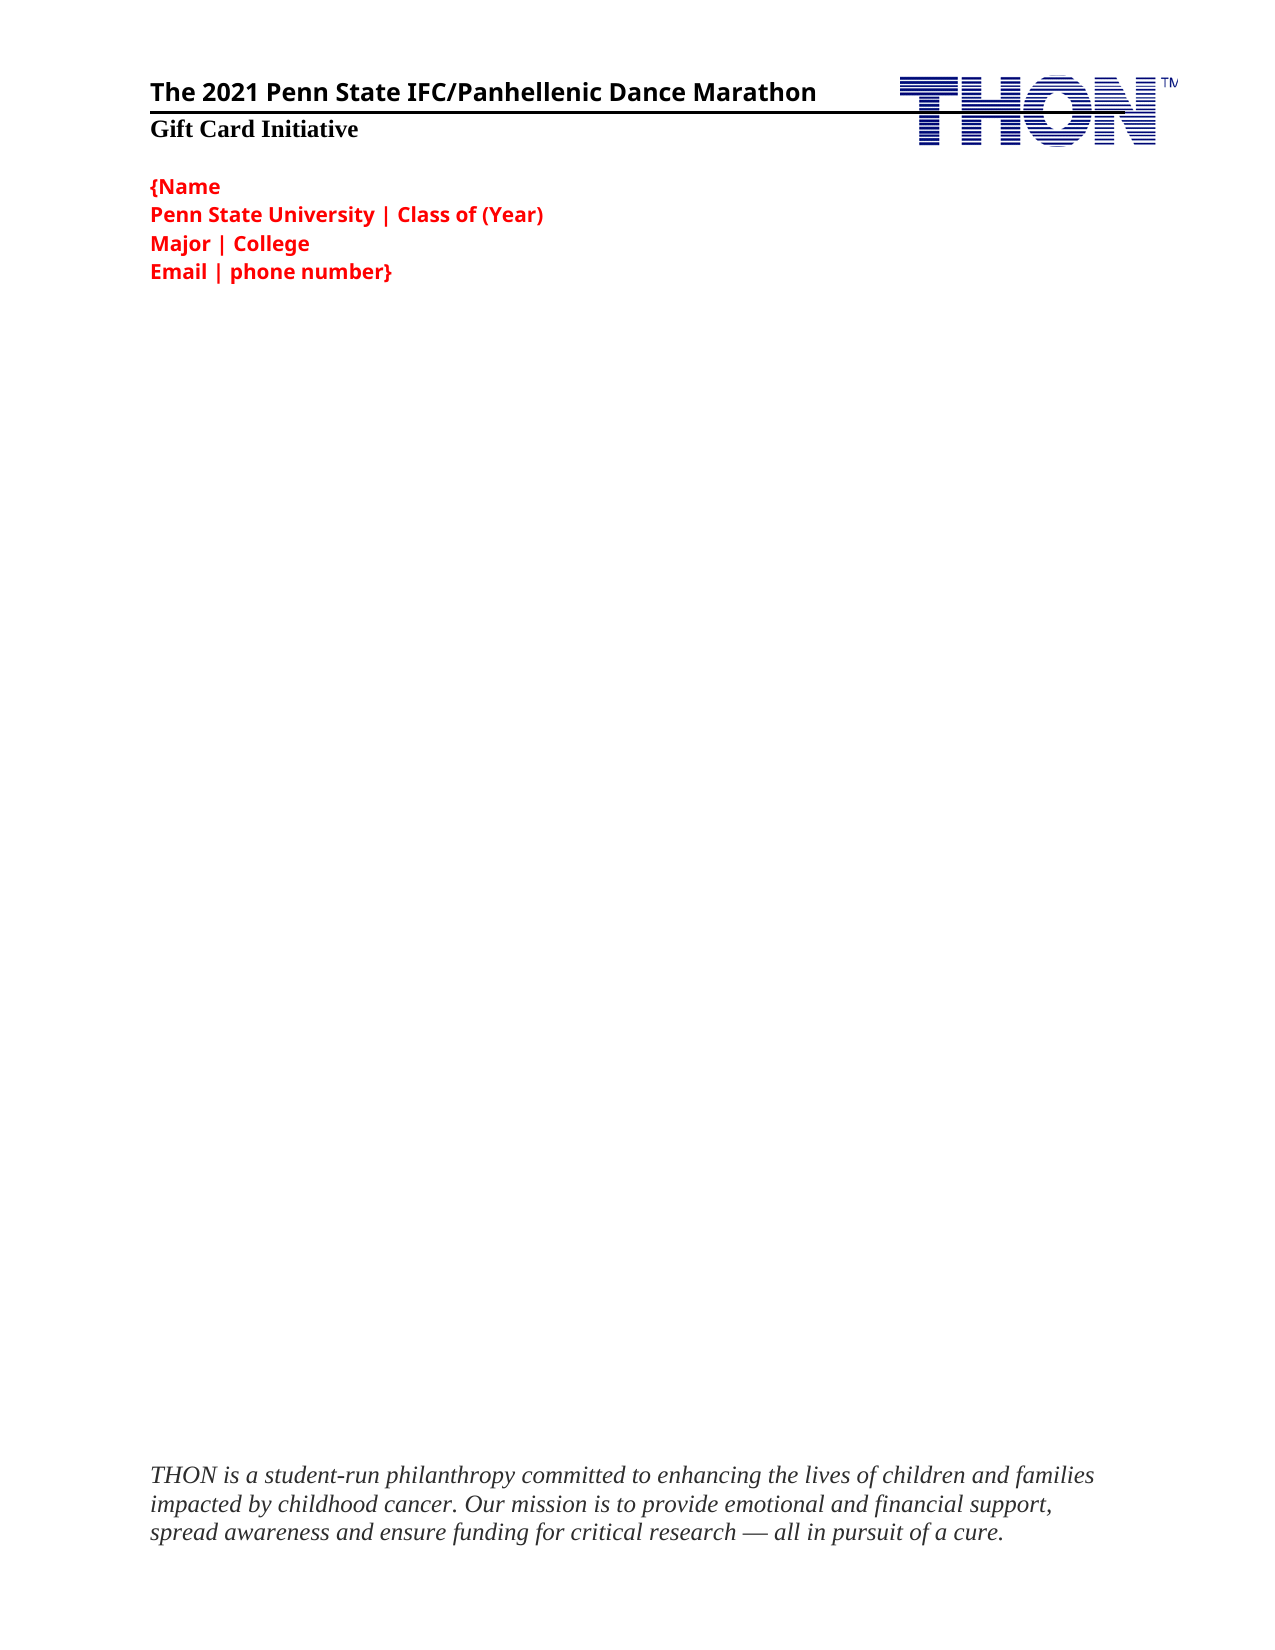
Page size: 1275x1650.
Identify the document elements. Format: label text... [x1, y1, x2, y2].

text Penn State University | Class of (Year) [150, 200, 1125, 229]
text Major | College [150, 229, 1125, 257]
picture [900, 75, 1178, 147]
text {Name [150, 172, 1125, 200]
text Email | phone number} [150, 257, 1125, 286]
